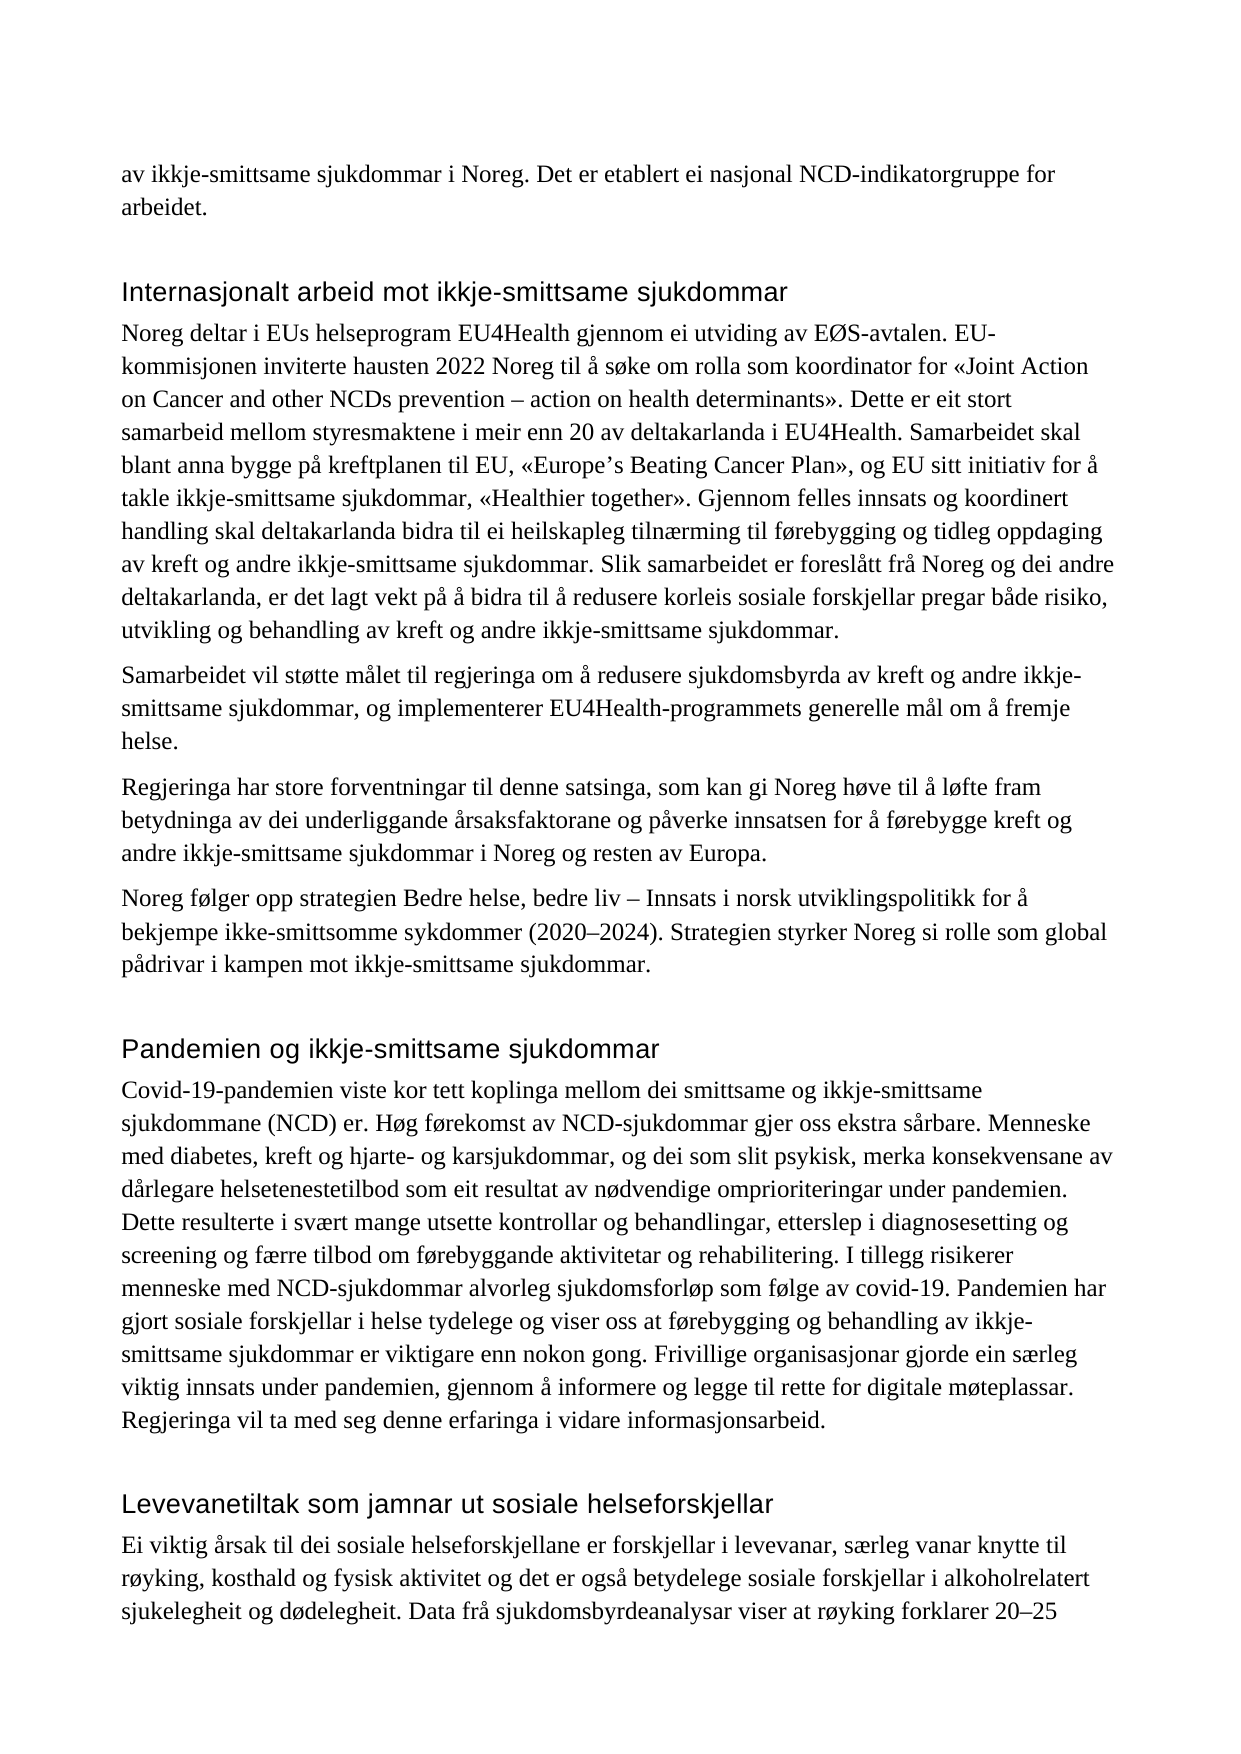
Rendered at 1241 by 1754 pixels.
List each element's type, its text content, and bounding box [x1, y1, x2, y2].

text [121, 1530, 1119, 1625]
text Internasjonalt arbeid mot ikkje-smittsame sjukdommar [121, 276, 1119, 307]
text Samarbeidet vil støtte målet til regjeringa om å redusere sjukdomsbyrda av kreft og andre ikkje-smittsame sjukdommar, og implementerer EU4Health-programmets generelle mål om å fremje helse. [121, 660, 1119, 755]
text Levevanetiltak som jamnar ut sosiale helseforskjellar [121, 1488, 1119, 1519]
text Covid-19-pandemien viste kor tett koplinga mellom dei smittsame og ikkje-smittsame sjukdommane (NCD) er. Høg førekomst av NCD-sjukdommar gjer oss ekstra sårbare. Menneske med diabetes, kreft og hjarte- og karsjukdommar, og dei som slit psykisk, merka konsekvensane av dårlegare helsetenestetilbod som eit resultat av nødvendige omprioriteringar under pandemien. Dette resulterte i svært mange utsette kontrollar og behandlingar, etterslep i diagnosesetting og screening og færre tilbod om førebyggande aktivitetar og rehabilitering. I tillegg risikerer menneske med NCD-sjukdommar alvorleg sjukdomsforløp som følge av covid-19. Pandemien har gjort sosiale forskjellar i helse tydelege og viser oss at førebygging og behandling av ikkje-smittsame sjukdommar er viktigare enn nokon gong. Frivillige organisasjonar gjorde ein særleg viktig innsats under pandemien, gjennom å informere og legge til rette for digitale møteplassar. Regjeringa vil ta med seg denne erfaringa i vidare informasjonsarbeid. [121, 1075, 1119, 1434]
text Noreg følger opp strategien Bedre helse, bedre liv – Innsats i norsk utviklingspolitikk for å bekjempe ikke-smittsomme sykdommer (2020–2024). Strategien styrker Noreg si rolle som global pådrivar i kampen mot ikkje-smittsame sjukdommar. [121, 883, 1119, 978]
text Pandemien og ikkje-smittsame sjukdommar [121, 1033, 1119, 1064]
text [121, 159, 1119, 221]
text Regjeringa har store forventningar til denne satsinga, som kan gi Noreg høve til å løfte fram betydninga av dei underliggande årsaksfaktorane og påverke innsatsen for å førebygge kreft og andre ikkje-smittsame sjukdommar i Noreg og resten av Europa. [121, 772, 1119, 867]
text Noreg deltar i EUs helseprogram EU4Health gjennom ei utviding av EØS-avtalen. EU-kommisjonen inviterte hausten 2022 Noreg til å søke om rolla som koordinator for «Joint Action on Cancer and other NCDs prevention – action on health determinants». Dette er eit stort samarbeid mellom styresmaktene i meir enn 20 av deltakarlanda i EU4Health. Samarbeidet skal blant anna bygge på kreftplanen til EU, «Europe’s Beating Cancer Plan», og EU sitt initiativ for å takle ikkje-smittsame sjukdommar, «Healthier together». Gjennom felles innsats og koordinert handling skal deltakarlanda bidra til ei heilskapleg tilnærming til førebygging og tidleg oppdaging av kreft og andre ikkje-smittsame sjukdommar. Slik samarbeidet er foreslått frå Noreg og dei andre deltakarlanda, er det lagt vekt på å bidra til å redusere korleis sosiale forskjellar pregar både risiko, utvikling og behandling av kreft og andre ikkje-smittsame sjukdommar. [121, 318, 1119, 644]
